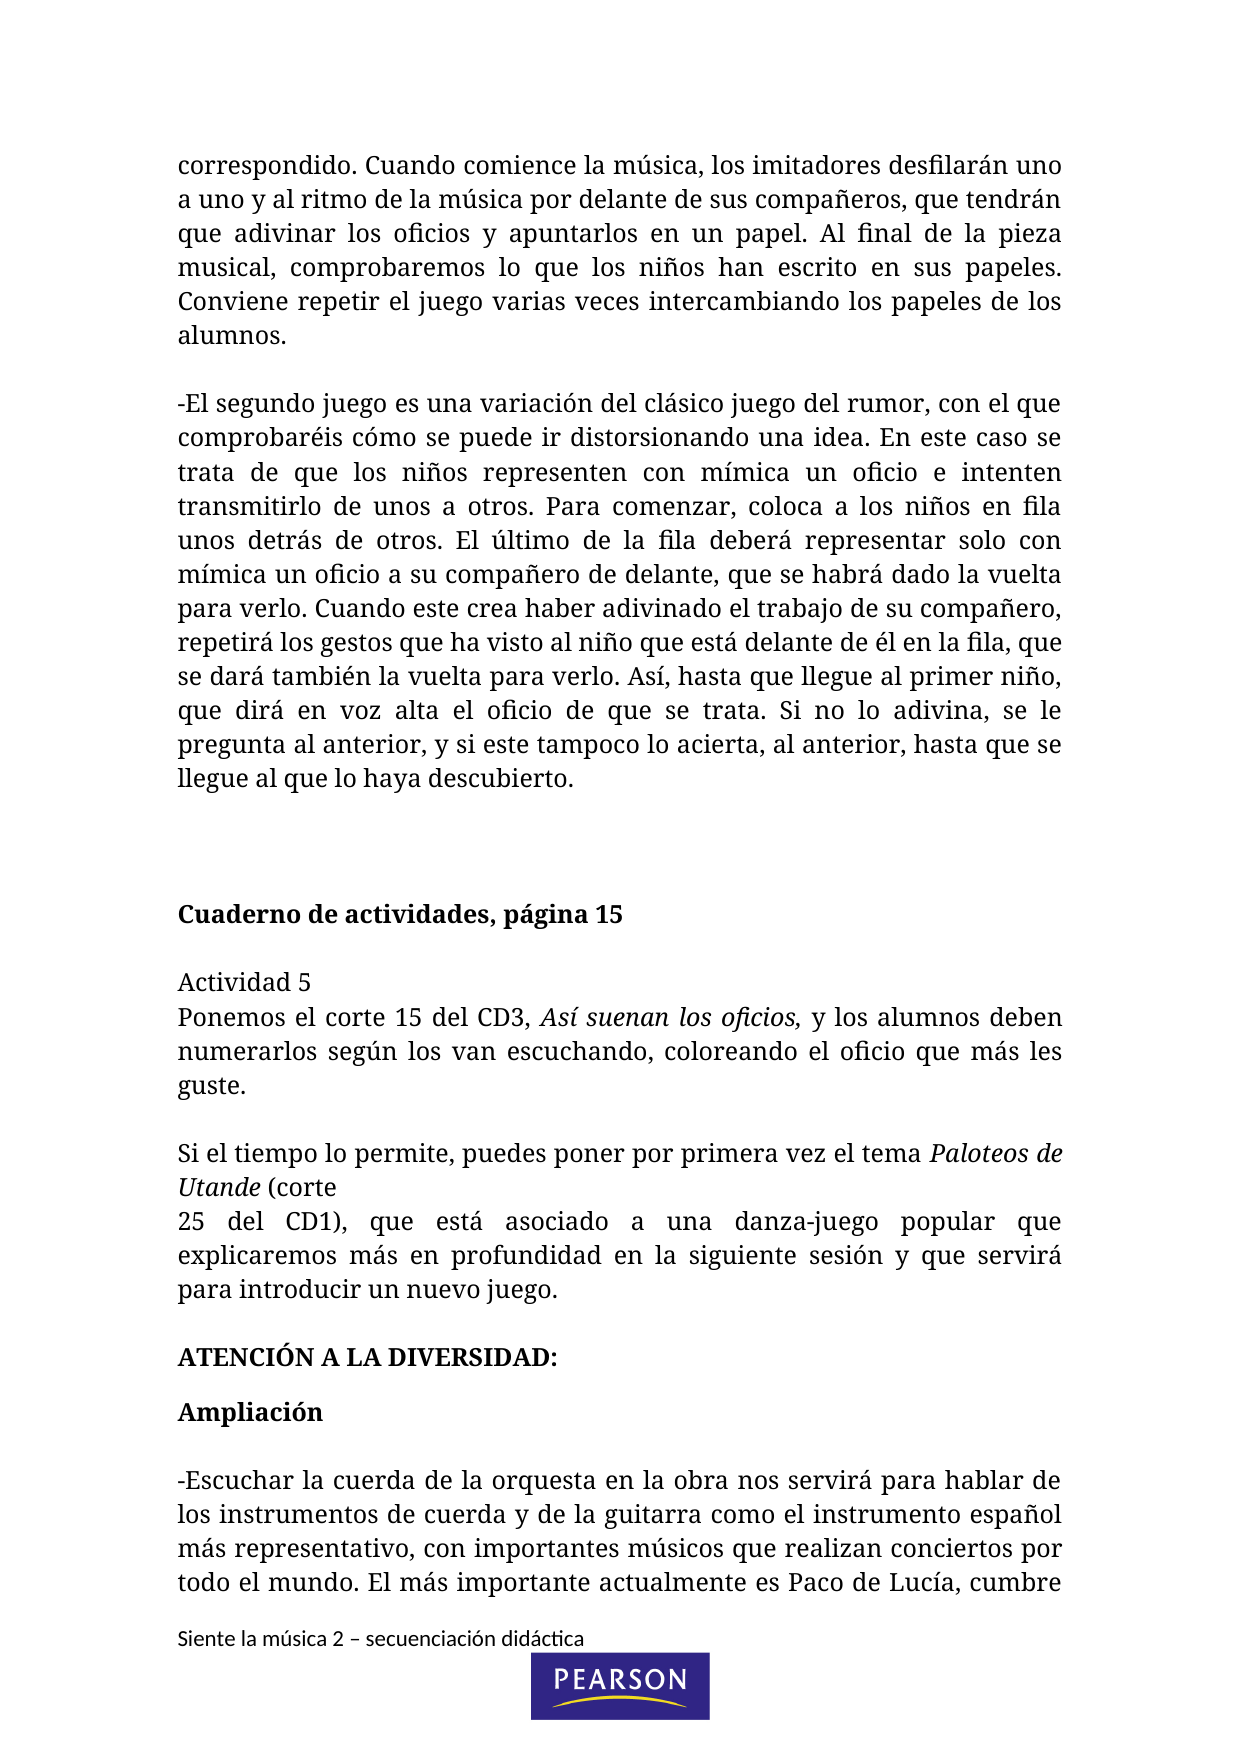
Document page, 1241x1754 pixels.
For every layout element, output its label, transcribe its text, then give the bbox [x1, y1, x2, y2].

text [177, 1463, 1063, 1599]
text -El segundo juego es una variación del clásico juego del rumor, con el que comprobaréis cómo se puede ir distorsionando una idea. En este caso se trata de que los niños representen con mímica un oficio e intenten transmitirlo de unos a otros. Para comenzar, coloca a los niños en fila unos detrás de otros. El último de la fila deberá representar solo con mímica un oficio a su compañero de delante, que se habrá dado la vuelta para verlo. Cuando este crea haber adivinado el trabajo de su compañero, repetirá los gestos que ha visto al niño que está delante de él en la fila, que se dará también la vuelta para verlo. Así, hasta que llegue al primer niño, que dirá en voz alta el oficio de que se trata. Si no lo adivina, se le pregunta al anterior, y si este tampoco lo acierta, al anterior, hasta que se llegue al que lo haya descubierto. [177, 386, 1063, 795]
text Ampliación [177, 1395, 1063, 1429]
text Actividad 5 [177, 965, 1063, 999]
text Ponemos el corte 15 del CD3, Así suenan los oficios, y los alumnos deben numerarlos según los van escuchando, coloreando el oficio que más les guste. [177, 999, 1063, 1101]
text 25 del CD1), que está asociado a una danza-juego popular que explicaremos más en profundidad en la siguiente sesión y que servirá para introducir un nuevo juego. [177, 1203, 1063, 1306]
text ATENCIÓN A LA DIVERSIDAD: [177, 1340, 1063, 1374]
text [177, 148, 1063, 352]
text Si el tiempo lo permite, puedes poner por primera vez el tema Paloteos de Utande (corte [177, 1135, 1063, 1203]
picture [524, 1648, 716, 1725]
text Cuaderno de actividades, página 15 [177, 897, 1063, 931]
